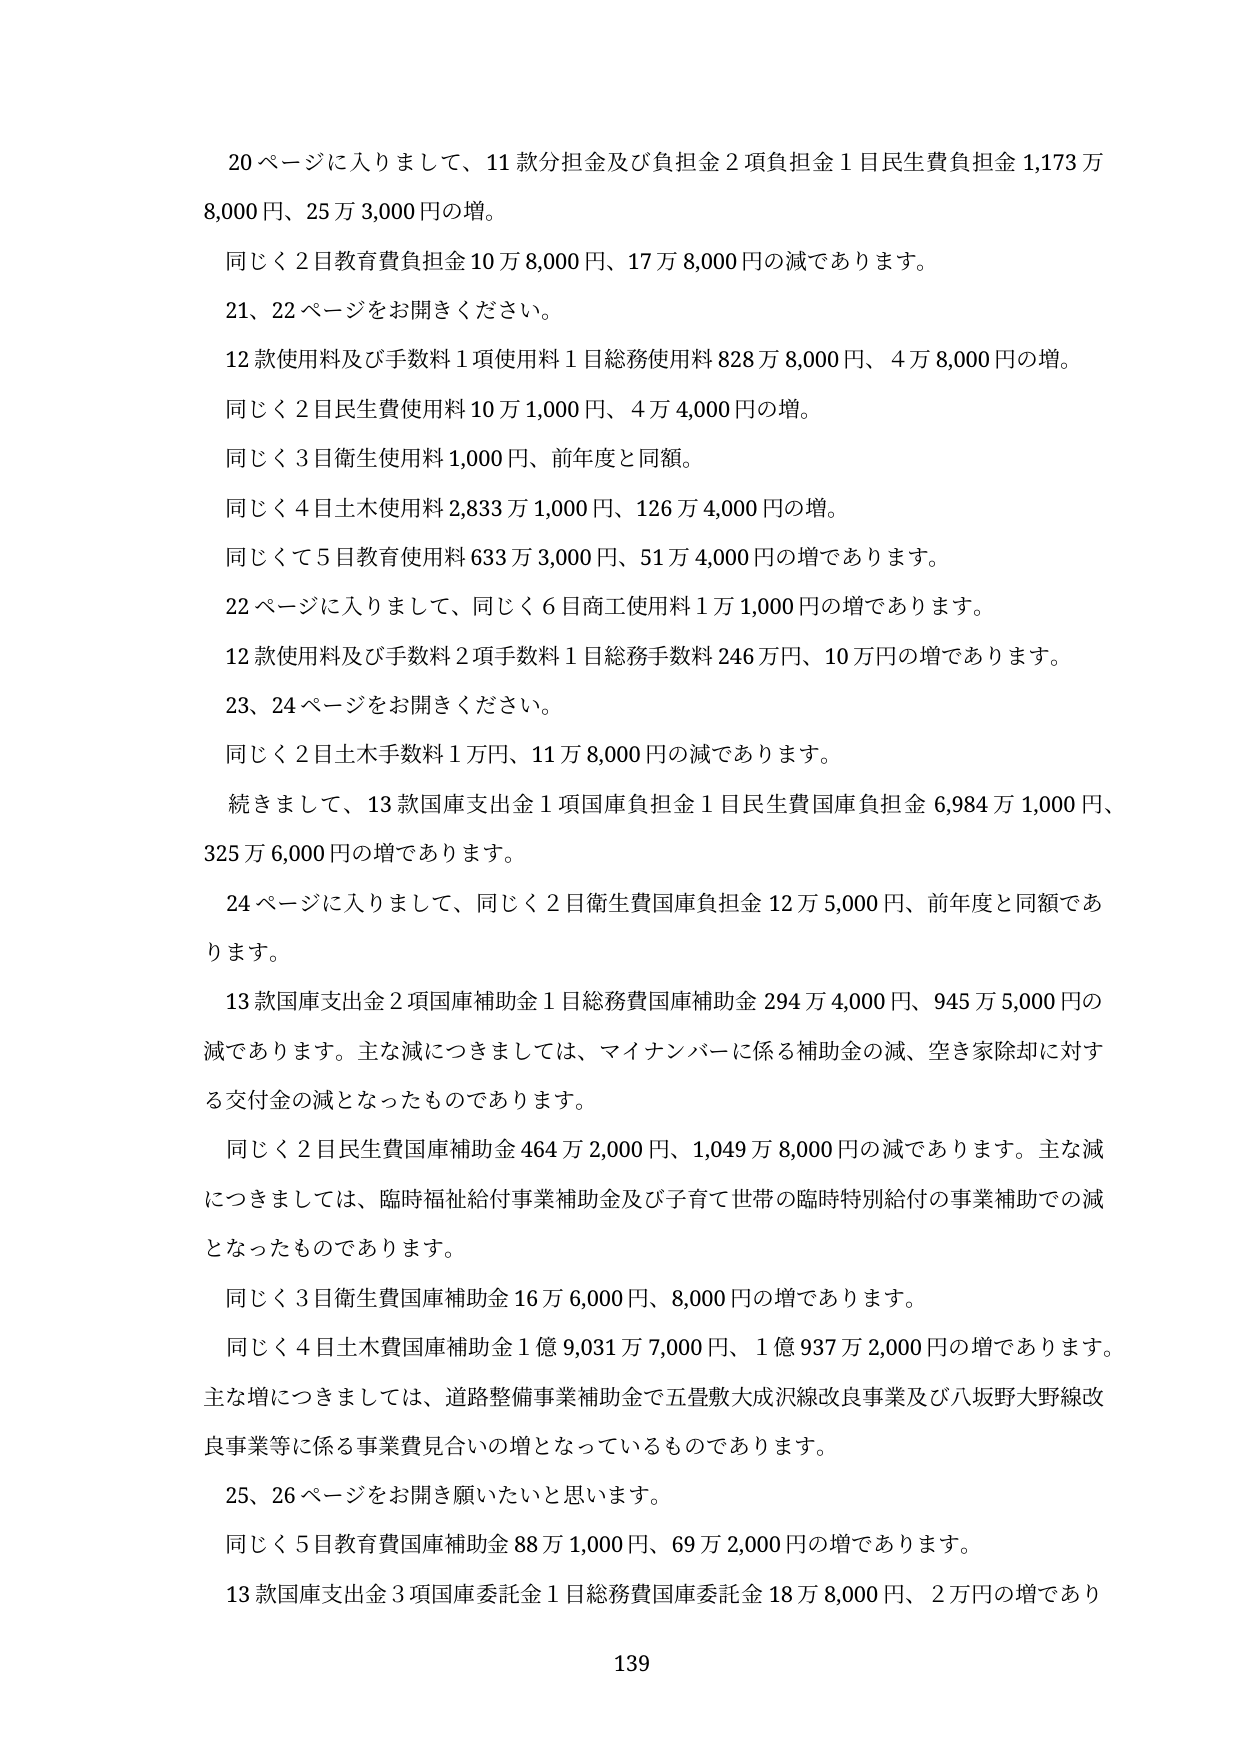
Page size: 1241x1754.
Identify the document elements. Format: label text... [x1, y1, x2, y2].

text 12款使用料及び手数料１項使用料１目総務使用料828万8,000円、４万8,000円の増。 [159, 334, 1104, 383]
text 同じくて５目教育使用料633万3,000円、51万4,000円の増であります。 [159, 531, 1104, 581]
text 同じく２目民生費国庫補助金464万2,000円、1,049万8,000円の減であります。主な減につきましては、臨時福祉給付事業補助金及び子育て世帯の臨時特別給付の事業補助での減となったものであります。 [159, 1124, 1104, 1272]
text 同じく４目土木使用料2,833万1,000円、126万4,000円の増。 [159, 482, 1104, 531]
text 同じく２目土木手数料１万円、11万8,000円の減であります。 [159, 729, 1104, 778]
text 同じく２目教育費負担金10万8,000円、17万8,000円の減であります。 [159, 235, 1104, 284]
text 25、26ページをお開き願いたいと思います。 [159, 1469, 1104, 1519]
text 22ページに入りまして、同じく６目商工使用料１万1,000円の増であります。 [159, 581, 1104, 630]
text 23、24ページをお開きください。 [159, 679, 1104, 729]
text 同じく４目土木費国庫補助金１億9,031万7,000円、１億937万2,000円の増であります。主な増につきましては、道路整備事業補助金で五畳敷大成沢線改良事業及び八坂野大野線改良事業等に係る事業費見合いの増となっているものであります。 [159, 1321, 1104, 1469]
text 同じく３目衛生使用料1,000円、前年度と同額。 [159, 433, 1104, 482]
text 続きまして、13款国庫支出金１項国庫負担金１目民生費国庫負担金6,984万1,000円、325万6,000円の増であります。 [159, 778, 1104, 877]
text 同じく３目衛生費国庫補助金16万6,000円、8,000円の増であります。 [159, 1272, 1104, 1321]
text 同じく２目民生費使用料10万1,000円、４万4,000円の増。 [159, 383, 1104, 433]
text 24ページに入りまして、同じく２目衛生費国庫負担金12万5,000円、前年度と同額であります。 [159, 877, 1104, 976]
text 13款国庫支出金２項国庫補助金１目総務費国庫補助金294万4,000円、945万5,000円の減であります。主な減につきましては、マイナンバーに係る補助金の減、空き家除却に対する交付金の減となったものであります。 [159, 976, 1104, 1124]
text 12款使用料及び手数料２項手数料１目総務手数料246万円、10万円の増であります。 [159, 630, 1104, 679]
text 20ページに入りまして、11款分担金及び負担金２項負担金１目民生費負担金1,173万8,000円、25万3,000円の増。 [159, 136, 1104, 235]
text 21、22ページをお開きください。 [159, 284, 1104, 334]
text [159, 1568, 1104, 1618]
text 同じく５目教育費国庫補助金88万1,000円、69万2,000円の増であります。 [159, 1519, 1104, 1568]
